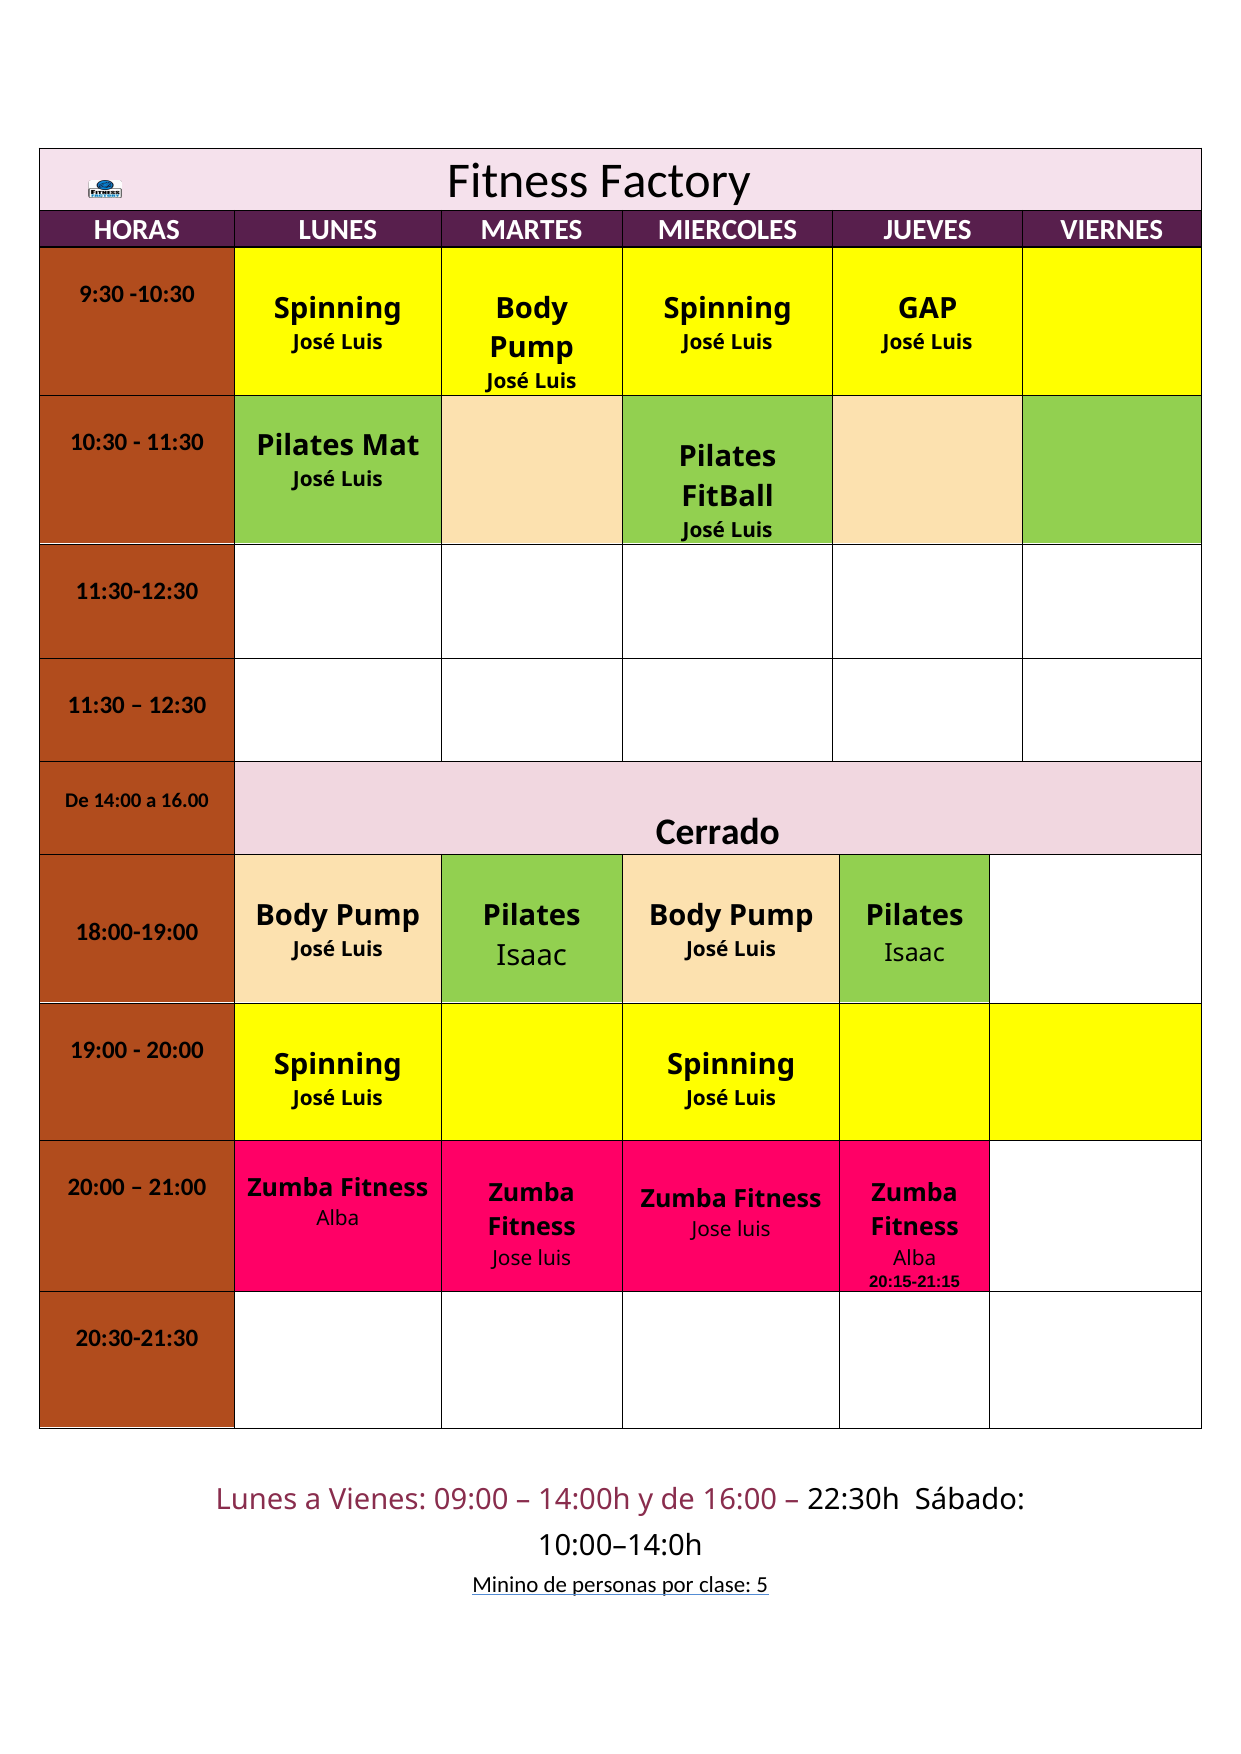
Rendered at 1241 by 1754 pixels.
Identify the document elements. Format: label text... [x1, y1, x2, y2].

table_cell Body Pump José Luis [235, 855, 441, 1002]
table_cell Cerrado [235, 762, 1201, 854]
table_cell [990, 855, 1201, 1002]
table_cell Pilates Isaac [840, 855, 989, 1002]
table_cell LUNES [235, 211, 441, 246]
table_cell [442, 1004, 622, 1140]
table_header Fitness Factory [40, 149, 1201, 210]
table_cell Zumba Fitness Alba 20:15-21:15 [840, 1141, 989, 1291]
table_cell [442, 1292, 622, 1427]
table_cell [1023, 248, 1201, 395]
table_cell JUEVES [833, 211, 1022, 246]
table_cell 19:00 - 20:00 [40, 1004, 234, 1140]
table_cell [235, 1292, 441, 1427]
table_cell Spinning José Luis [235, 1004, 441, 1140]
table_cell Spinning José Luis [623, 248, 832, 395]
table_cell [1023, 396, 1201, 543]
table_cell VIERNES [1023, 211, 1201, 246]
table_cell MARTES [442, 211, 622, 246]
table_cell 9:30 -10:30 [40, 248, 234, 395]
table_cell GAP José Luis [833, 248, 1022, 395]
table_cell [623, 545, 832, 658]
table_cell [442, 659, 622, 761]
table_cell 11:30-12:30 [40, 545, 234, 658]
subtitle Lunes a Vienes: 09:00 – 14:00h y de 16:00 – 22:30h Sábado: 10:00–14:0h [177, 1478, 1063, 1564]
table_cell [833, 545, 1022, 658]
table_cell Spinning José Luis [623, 1004, 839, 1140]
table_cell [623, 1292, 839, 1427]
table_cell [1023, 659, 1201, 761]
table_cell [442, 396, 622, 543]
table_cell [833, 396, 1022, 543]
picture [88, 180, 122, 198]
table_cell Spinning José Luis [235, 248, 441, 395]
text Minino de personas por clase: 5 [177, 1570, 1063, 1598]
table_cell Pilates FitBall José Luis [623, 396, 832, 543]
table_cell [1023, 545, 1201, 658]
table_cell [235, 659, 441, 761]
table_cell Pilates Mat José Luis [235, 396, 441, 543]
table_cell Body Pump José Luis [623, 855, 839, 1002]
table_cell De 14:00 a 16.00 [40, 762, 234, 854]
table_cell MIERCOLES [623, 211, 832, 246]
table_cell 18:00-19:00 [40, 855, 234, 1002]
table_cell 20:30-21:30 [40, 1292, 234, 1427]
table_cell Zumba Fitness Alba [235, 1141, 441, 1291]
table_cell Pilates Isaac [442, 855, 622, 1002]
table_cell [235, 545, 441, 658]
table_cell [990, 1141, 1201, 1291]
table_cell Zumba Fitness Jose luis [623, 1141, 839, 1291]
table_cell [990, 1004, 1201, 1140]
table_cell 10:30 - 11:30 [40, 396, 234, 543]
table_cell [833, 659, 1022, 761]
table_cell [840, 1004, 989, 1140]
table_cell [840, 1292, 989, 1427]
table_cell [990, 1292, 1201, 1427]
table_cell 20:00 – 21:00 [40, 1141, 234, 1291]
table_cell HORAS [40, 211, 234, 246]
table_cell [623, 659, 832, 761]
table_cell 11:30 – 12:30 [40, 659, 234, 761]
table_cell Body Pump José Luis [442, 248, 622, 395]
table_cell Zumba Fitness Jose luis [442, 1141, 622, 1291]
table_cell [442, 545, 622, 658]
